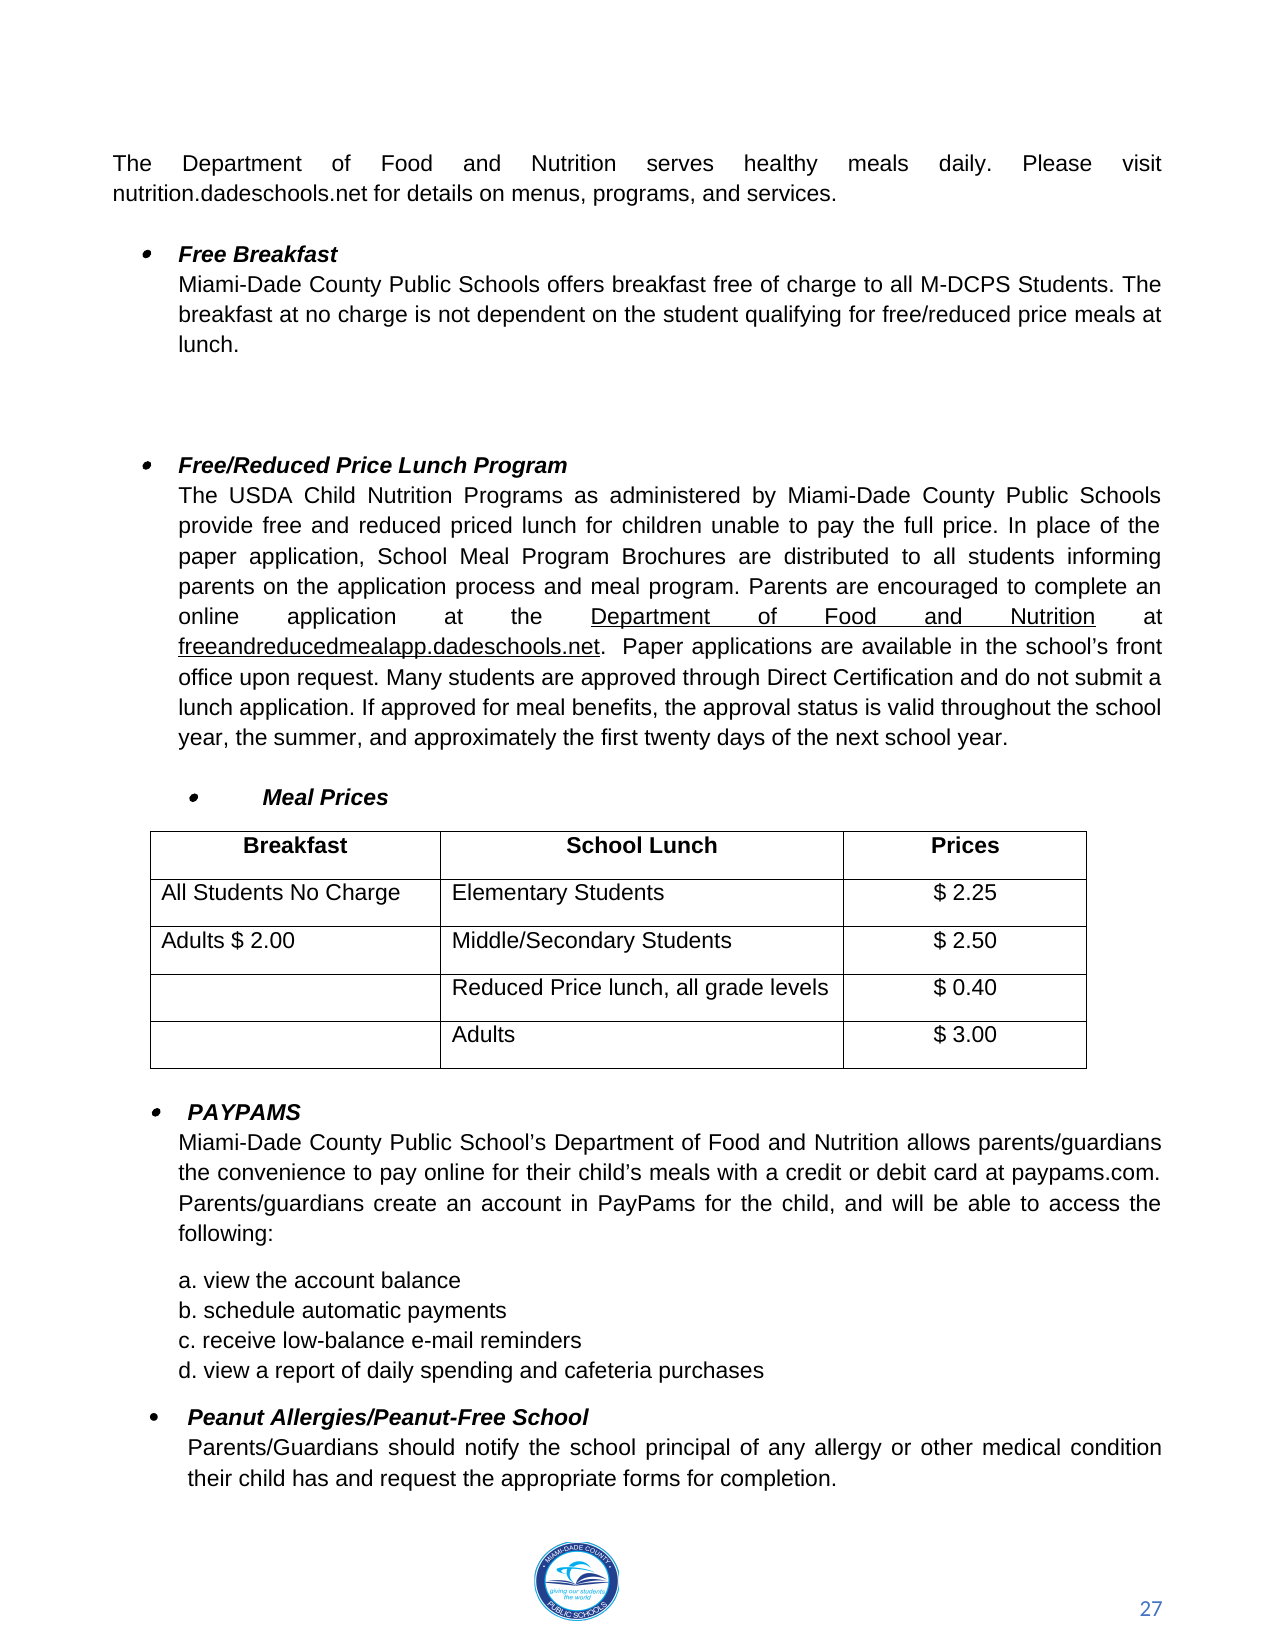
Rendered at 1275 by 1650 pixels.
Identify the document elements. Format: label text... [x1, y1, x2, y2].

list Meal Prices [187, 784, 1162, 811]
table_cell Reduced Price lunch, all grade levels [441, 975, 843, 1021]
list Free Breakfast [141, 241, 1162, 267]
text The Department of Food and Nutrition serves healthy meals daily. Please visit nutrition.dadeschools.net for details on menus, programs, and services. [112, 150, 1162, 207]
table_cell Adults $ 2.00 [151, 927, 440, 973]
text d. view a report of daily spending and cafeteria purchases [178, 1357, 1162, 1384]
table_cell $ 2.50 [844, 927, 1086, 973]
text The USDA Child Nutrition Programs as administered by Miami-Dade County Public Schools provide free and reduced priced lunch for children unable to pay the full price. In place of the paper application, School Meal Program Brochures are distributed to all students informing parents on the application process and meal program. Parents are encouraged to complete an online application at the Department of Food and Nutrition at freeandreducedmealapp.dadeschools.net. Paper applications are available in the school’s front office upon request. Many students are approved through Direct Certification and do not submit a lunch application. If approved for meal benefits, the approval status is valid throughout the school year, the summer, and approximately the first twenty days of the next school year. [178, 482, 1162, 750]
table_cell Middle/Secondary Students [441, 927, 843, 973]
text Miami-Dade County Public School’s Department of Food and Nutrition allows parents/guardians the convenience to pay online for their child’s meals with a credit or debit card at paypams.com. Parents/guardians create an account in PayPams for the child, and will be able to access the following: [178, 1129, 1162, 1246]
list Peanut Allergies/Peanut-Free School [150, 1404, 1162, 1431]
table_cell [151, 1022, 440, 1068]
table_header School Lunch [441, 832, 843, 879]
picture [534, 1542, 619, 1621]
list Parents/Guardians should notify the school principal of any allergy or other medical condition their child has and request the appropriate forms for completion. [187, 1434, 1162, 1491]
table_header Prices [844, 832, 1086, 879]
text c. receive low-balance e-mail reminders [178, 1327, 1162, 1353]
list Free/Reduced Price Lunch Program [141, 452, 1162, 478]
table_cell Adults [441, 1022, 843, 1068]
table_header Breakfast [151, 832, 440, 879]
text Miami-Dade County Public Schools offers breakfast free of charge to all M-DCPS Students. The breakfast at no charge is not dependent on the student qualifying for free/reduced price meals at lunch. [178, 271, 1162, 358]
table_cell Elementary Students [441, 880, 843, 926]
table_cell $ 3.00 [844, 1022, 1086, 1068]
text b. schedule automatic payments [178, 1297, 1162, 1323]
table_cell [151, 975, 440, 1021]
table_cell $ 2.25 [844, 880, 1086, 926]
list PAYPAMS [150, 1099, 1162, 1125]
table_cell $ 0.40 [844, 975, 1086, 1021]
table_cell All Students No Charge [151, 880, 440, 926]
text a. view the account balance [178, 1267, 1162, 1293]
